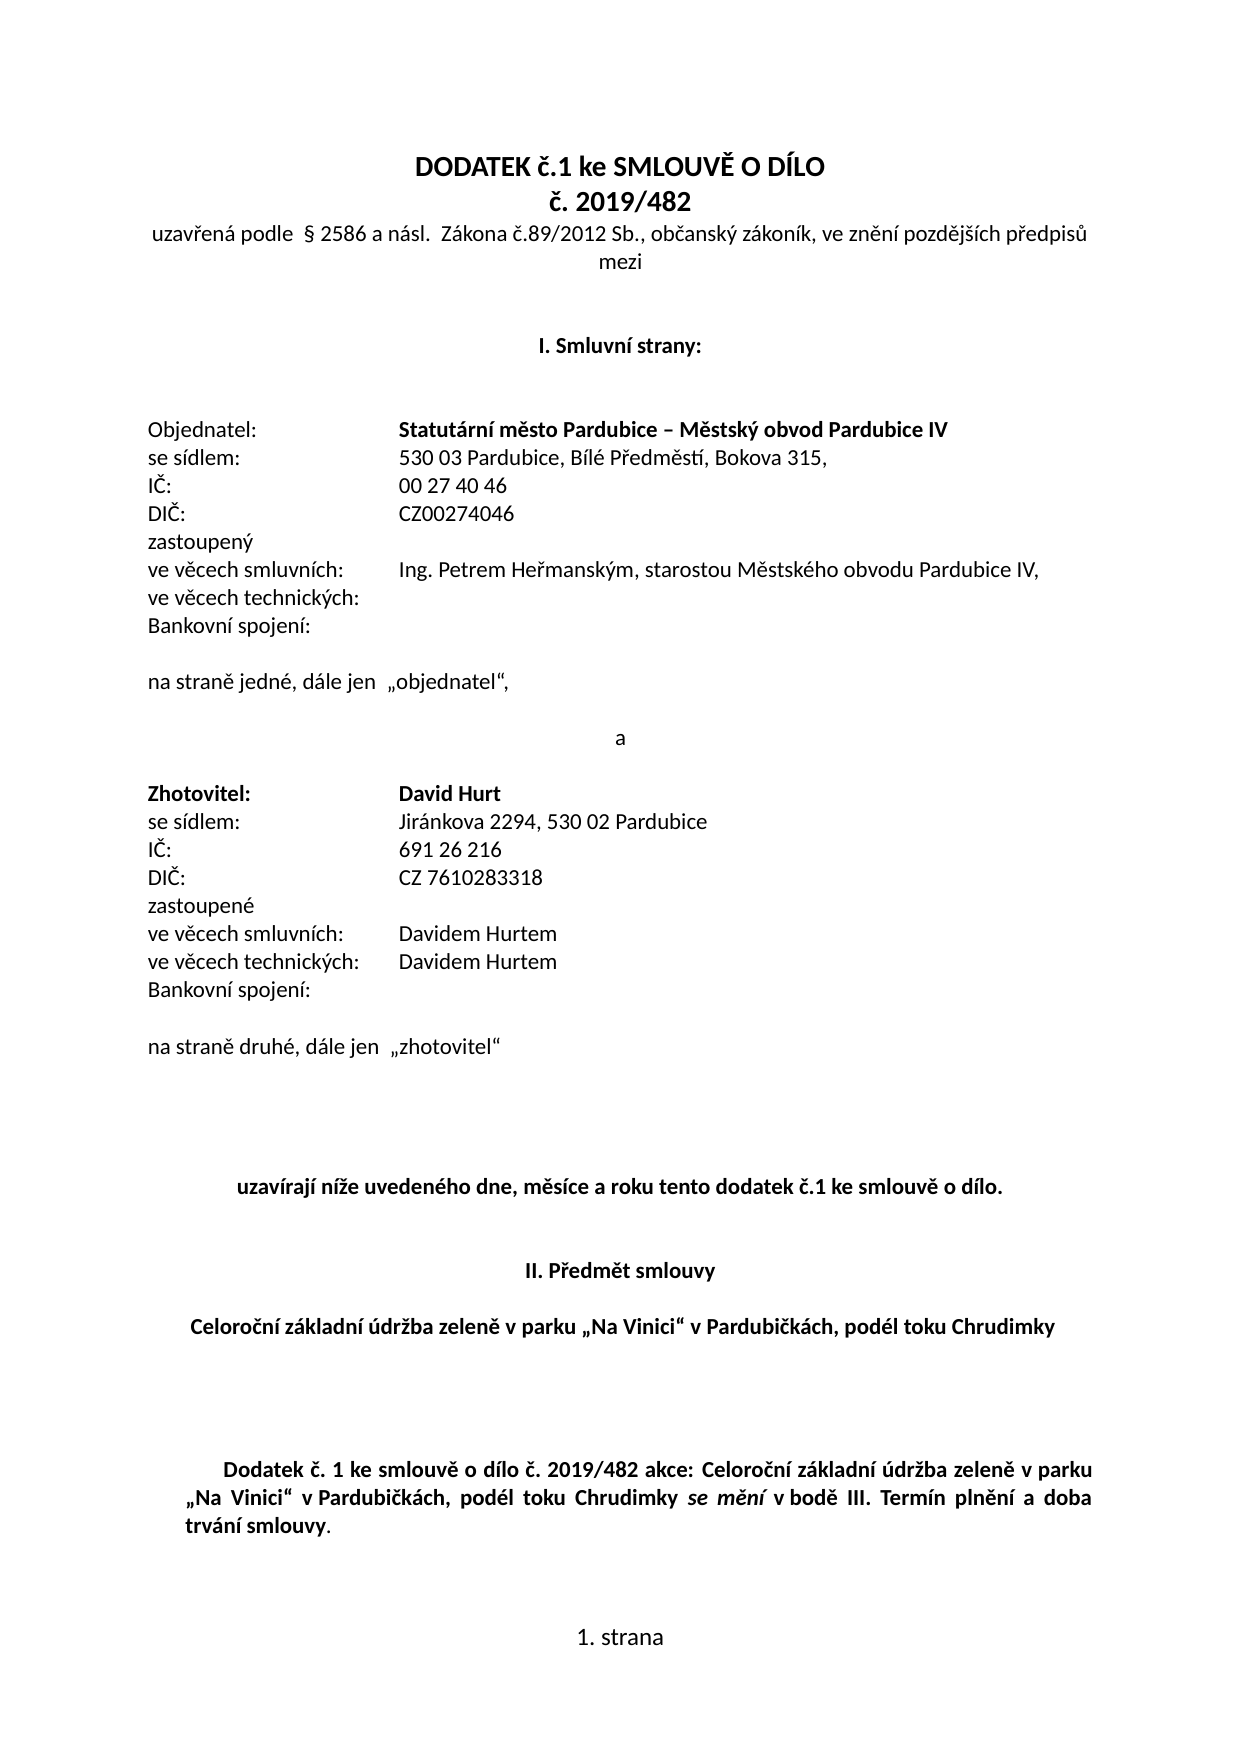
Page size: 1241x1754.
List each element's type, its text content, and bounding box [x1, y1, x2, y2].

text a [148, 723, 1093, 751]
text se sídlem: Jiránkova 2294, 530 02 Pardubice [148, 807, 1093, 835]
text DIČ: CZ 7610283318 [148, 863, 1093, 891]
text na straně jedné, dále jen „objednatel“, [148, 667, 1093, 695]
text Zhotovitel: David Hurt [148, 779, 1093, 807]
text č. 2019/482 [148, 183, 1093, 219]
text Bankovní spojení: [148, 611, 1093, 639]
text ve věcech technických: Davidem Hurtem [148, 947, 1093, 975]
text I. Smluvní strany: [148, 331, 1093, 359]
subtitle DODATEK č.1 ke SMLOUVĚ O DÍLO [148, 148, 1093, 183]
text Bankovní spojení: [148, 975, 1093, 1003]
text Objednatel: Statutární město Pardubice – Městský obvod Pardubice IV [148, 415, 1093, 443]
text ve věcech technických: [148, 583, 1093, 611]
text Celoroční základní údržba zeleně v parku „Na Vinici“ v Pardubičkách, podél toku Chrudimky [185, 1312, 1093, 1340]
text IČ: 00 27 40 46 [148, 471, 1093, 499]
text se sídlem: 530 03 Pardubice, Bílé Předměstí, Bokova 315, [148, 443, 1093, 471]
text II. Předmět smlouvy [148, 1256, 1093, 1284]
text Dodatek č. 1 ke smlouvě o dílo č. 2019/482 akce: Celoroční základní údržba zeleně v parku „Na Vinici“ v Pardubičkách, podél toku Chrudimky se mění v bodě III. Termín plnění a doba trvání smlouvy. [185, 1455, 1093, 1539]
text zastoupené [148, 891, 1093, 919]
text ve věcech smluvních: Davidem Hurtem [148, 919, 1093, 947]
text uzavřená podle § 2586 a násl. Zákona č.89/2012 Sb., občanský zákoník, ve znění pozdějších předpisů mezi [148, 219, 1093, 275]
text DIČ: CZ00274046 [148, 499, 1093, 527]
text IČ: 691 26 216 [148, 835, 1093, 863]
text na straně druhé, dále jen „zhotovitel“ [148, 1032, 1093, 1060]
text uzavírají níže uvedeného dne, měsíce a roku tento dodatek č.1 ke smlouvě o dílo. [148, 1172, 1093, 1200]
text ve věcech smluvních: Ing. Petrem Heřmanským, starostou Městského obvodu Pardubice IV, [148, 555, 1093, 583]
text zastoupený [148, 527, 1093, 555]
